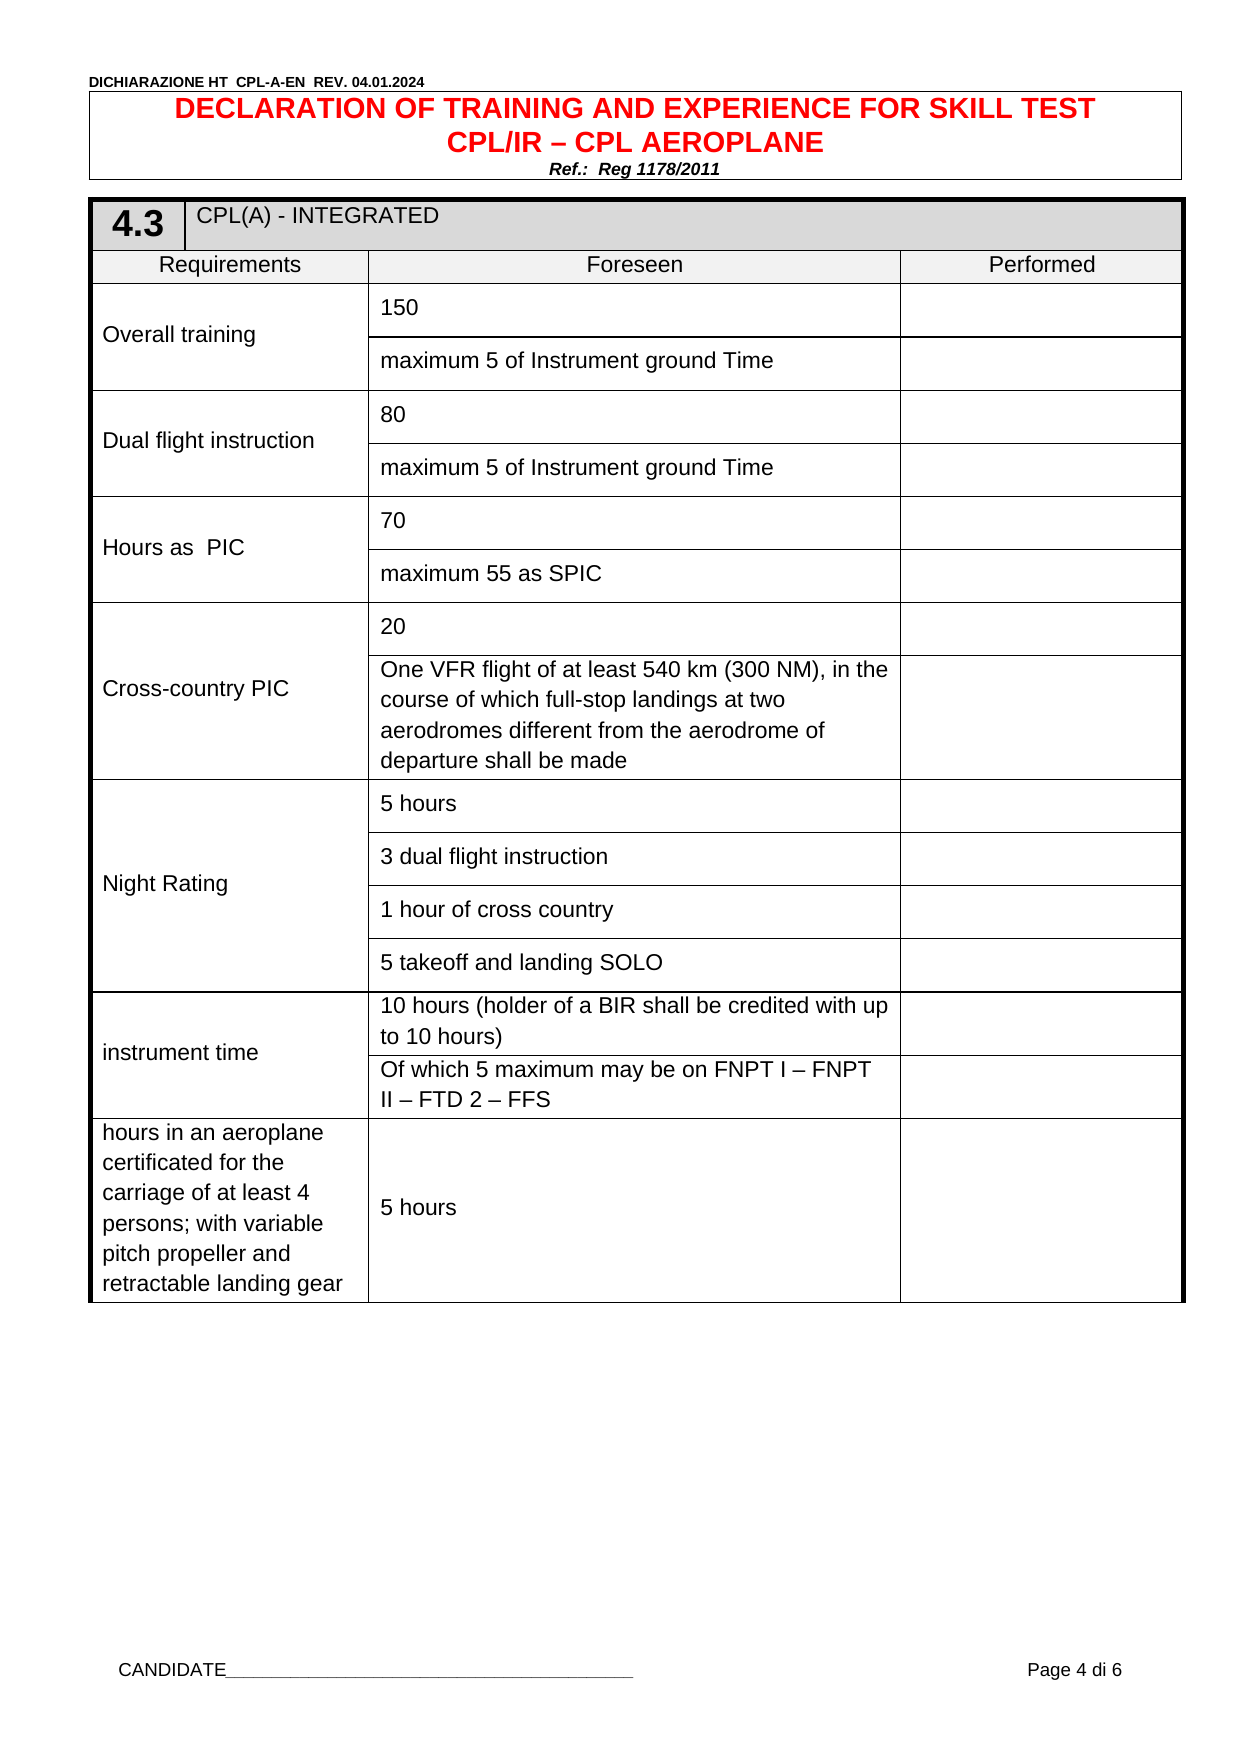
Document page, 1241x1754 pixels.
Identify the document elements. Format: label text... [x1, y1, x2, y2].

table_cell maximum 5 of Instrument ground Time [369, 444, 900, 496]
table_cell 3 dual flight instruction [369, 833, 900, 885]
table_cell Hours as PIC [93, 497, 368, 602]
table_cell [901, 780, 1181, 832]
table_cell [901, 497, 1181, 549]
table_cell 20 [369, 603, 900, 655]
table_cell [901, 1056, 1181, 1118]
table_cell 10 hours (holder of a BIR shall be credited with up to 10 hours) [369, 993, 900, 1054]
table_cell [901, 993, 1181, 1054]
table_cell [901, 603, 1181, 655]
table_cell Cross-country PIC [93, 603, 368, 779]
table_cell instrument time [93, 993, 368, 1118]
table_cell [901, 939, 1181, 991]
table_cell Overall training [93, 284, 368, 389]
table_cell [901, 391, 1181, 443]
table_cell [901, 833, 1181, 885]
table_cell Foreseen [369, 251, 900, 283]
table_cell [901, 656, 1181, 779]
table_cell 80 [369, 391, 900, 443]
table_cell Performed [901, 251, 1181, 283]
table_cell 5 hours [369, 1119, 900, 1302]
table_cell 1 hour of cross country [369, 886, 900, 938]
table_cell Requirements [93, 251, 368, 283]
table_cell [901, 1119, 1181, 1302]
table_cell 5 hours [369, 780, 900, 832]
table_cell maximum 55 as SPIC [369, 550, 900, 602]
table_cell 150 [369, 284, 900, 336]
table_cell hours in an aeroplane certificated for the carriage of at least 4 persons; with variable pitch propeller and retractable landing gear [93, 1119, 368, 1302]
table_cell Dual flight instruction [93, 391, 368, 496]
table_header CPL(A) - INTEGRATED [186, 202, 1181, 250]
table_cell Night Rating [93, 780, 368, 991]
table_cell [901, 550, 1181, 602]
table_cell [901, 886, 1181, 938]
table_cell [901, 338, 1181, 389]
table_header 4.3 [93, 202, 184, 250]
table_cell Of which 5 maximum may be on FNPT I – FNPT II – FTD 2 – FFS [369, 1056, 900, 1118]
table_cell 70 [369, 497, 900, 549]
table_cell maximum 5 of Instrument ground Time [369, 338, 900, 389]
table_cell [901, 444, 1181, 496]
table_cell 5 takeoff and landing SOLO [369, 939, 900, 991]
table_cell [901, 284, 1181, 336]
table_cell One VFR flight of at least 540 km (300 NM), in the course of which full-stop landings at two aerodromes different from the aerodrome of departure shall be made [369, 656, 900, 779]
